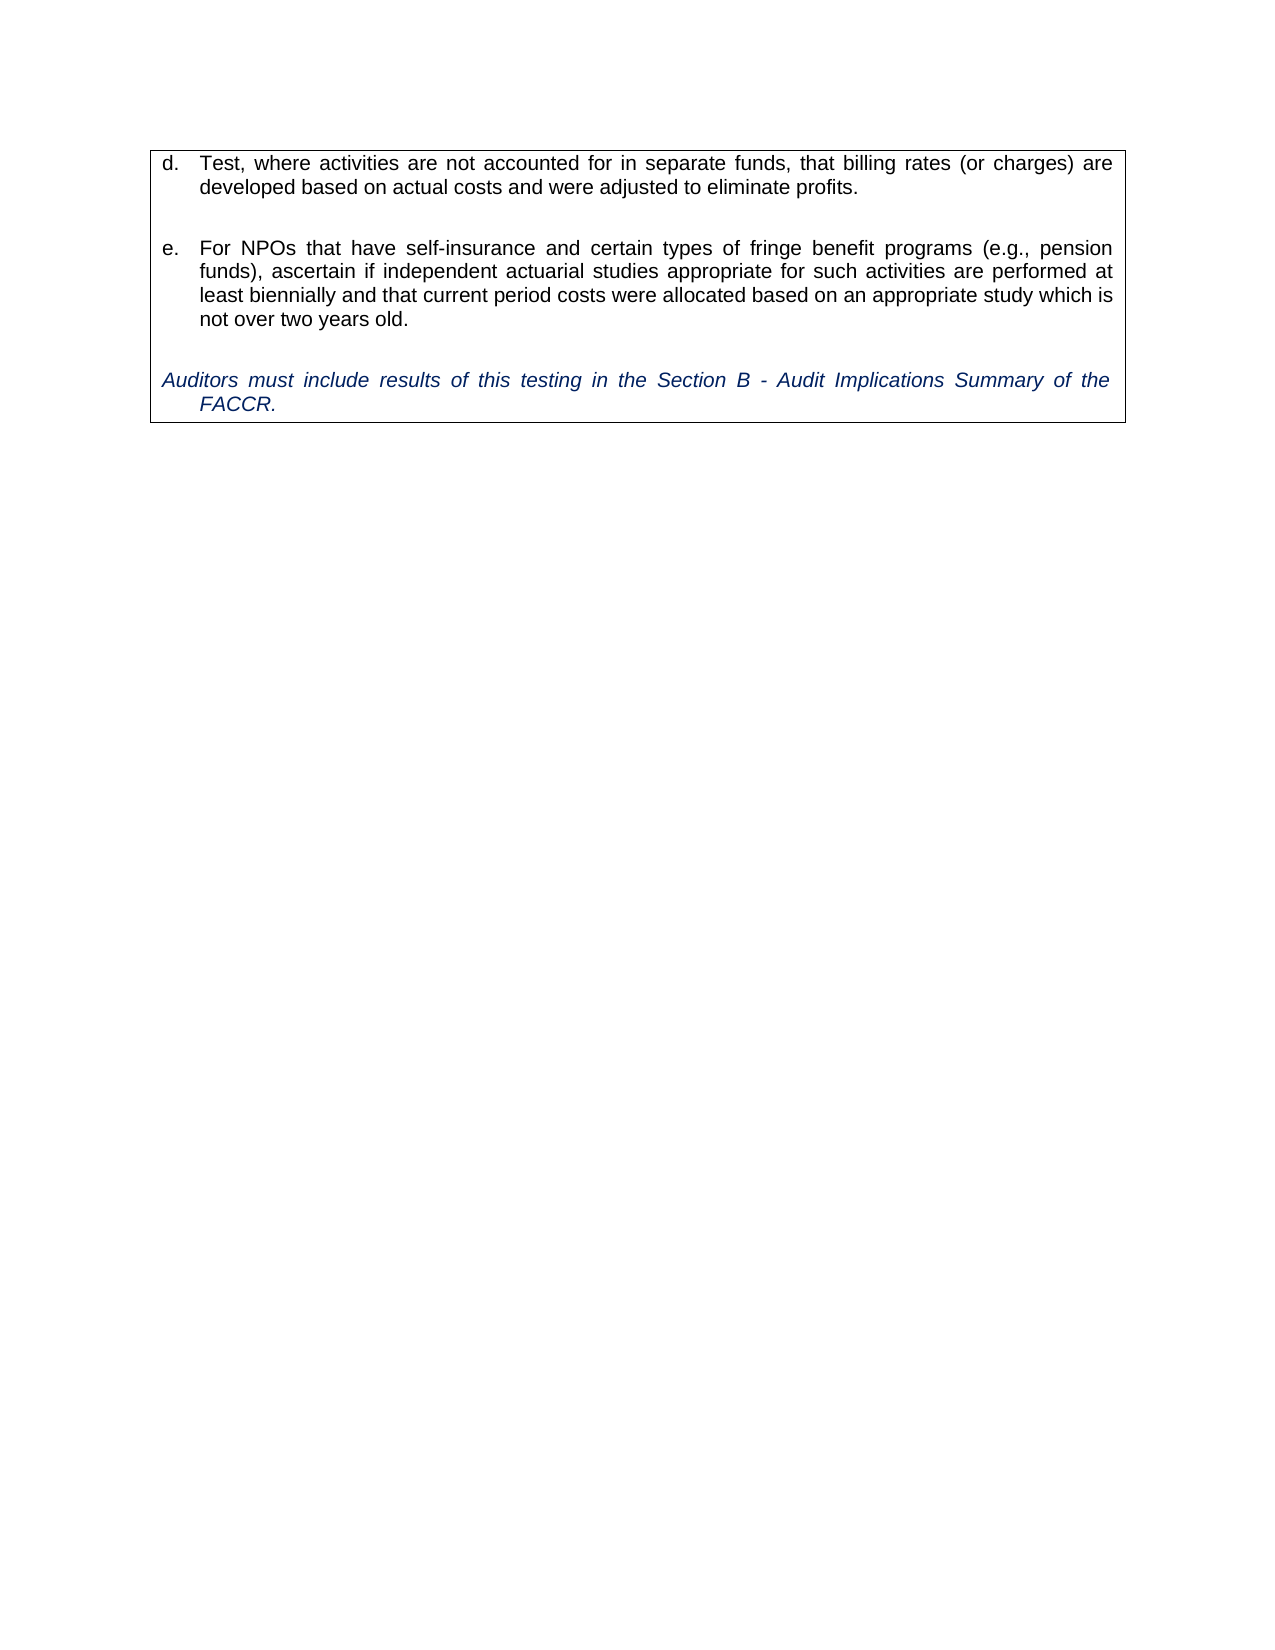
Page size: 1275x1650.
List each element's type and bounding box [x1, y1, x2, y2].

table_header [151, 151, 1125, 422]
